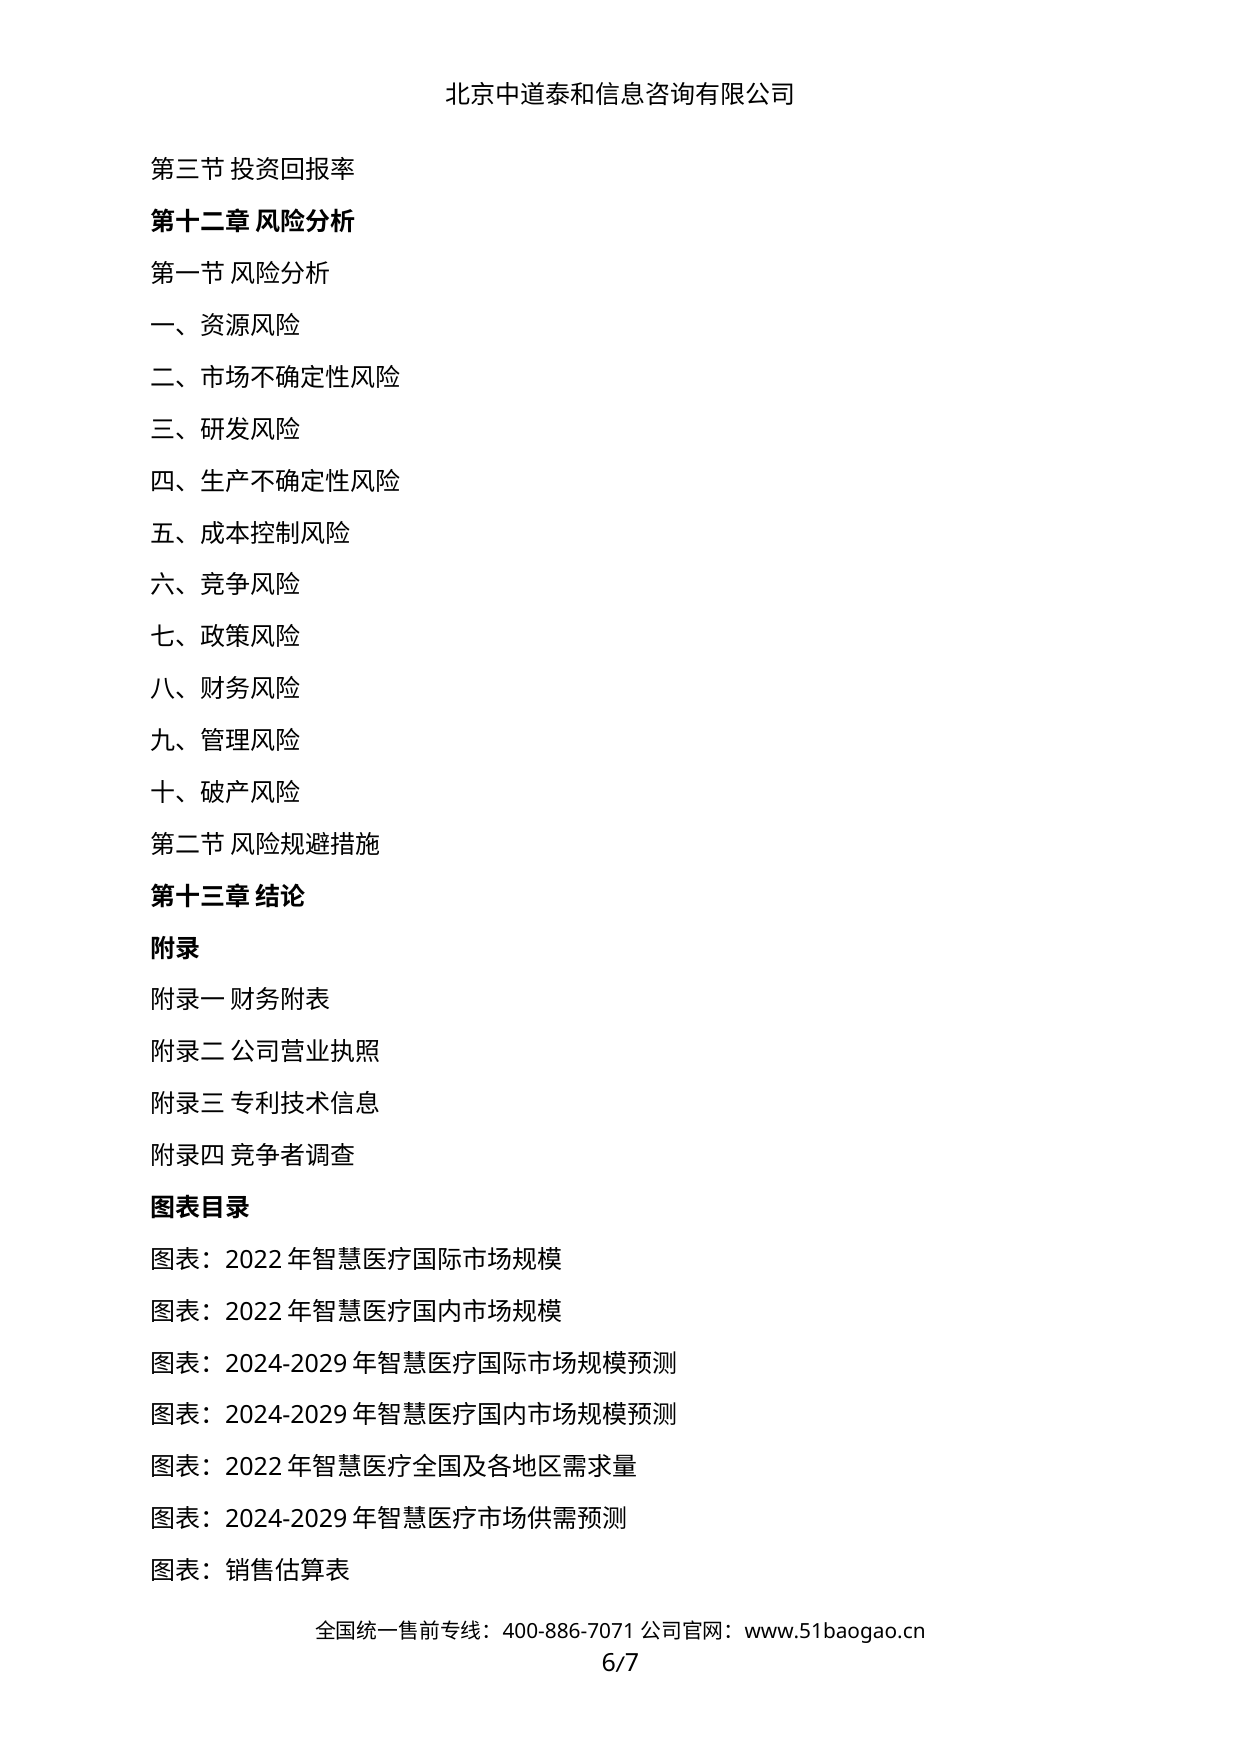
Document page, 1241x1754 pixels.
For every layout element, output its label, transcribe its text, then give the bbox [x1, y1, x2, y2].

text 图表：销售估算表 [150, 1551, 1090, 1587]
text 一、资源风险 [150, 306, 1090, 342]
text 七、政策风险 [150, 617, 1090, 653]
text 十、破产风险 [150, 772, 1090, 809]
text 图表：2022年智慧医疗全国及各地区需求量 [150, 1447, 1090, 1483]
text 附录 [150, 928, 1090, 964]
text 四、生产不确定性风险 [150, 461, 1090, 497]
text 第十三章 结论 [150, 876, 1090, 912]
text 九、管理风险 [150, 721, 1090, 757]
text 六、竞争风险 [150, 565, 1090, 601]
text 第十二章 风险分析 [150, 202, 1090, 238]
text 图表：2024-2029年智慧医疗国内市场规模预测 [150, 1395, 1090, 1431]
text 八、财务风险 [150, 669, 1090, 705]
text 图表：2024-2029年智慧医疗国际市场规模预测 [150, 1343, 1090, 1379]
text 二、市场不确定性风险 [150, 357, 1090, 394]
text 附录二 公司营业执照 [150, 1032, 1090, 1068]
text 附录四 竞争者调查 [150, 1136, 1090, 1172]
text 图表：2024-2029年智慧医疗市场供需预测 [150, 1499, 1090, 1535]
text 第二节 风险规避措施 [150, 824, 1090, 861]
text 图表：2022年智慧医疗国内市场规模 [150, 1291, 1090, 1327]
text 三、研发风险 [150, 409, 1090, 446]
text 第一节 风险分析 [150, 254, 1090, 290]
text 附录一 财务附表 [150, 980, 1090, 1016]
text 第三节 投资回报率 [150, 150, 1090, 186]
text 附录三 专利技术信息 [150, 1084, 1090, 1120]
text 图表目录 [150, 1187, 1090, 1224]
text 图表：2022年智慧医疗国际市场规模 [150, 1239, 1090, 1276]
text 五、成本控制风险 [150, 513, 1090, 549]
